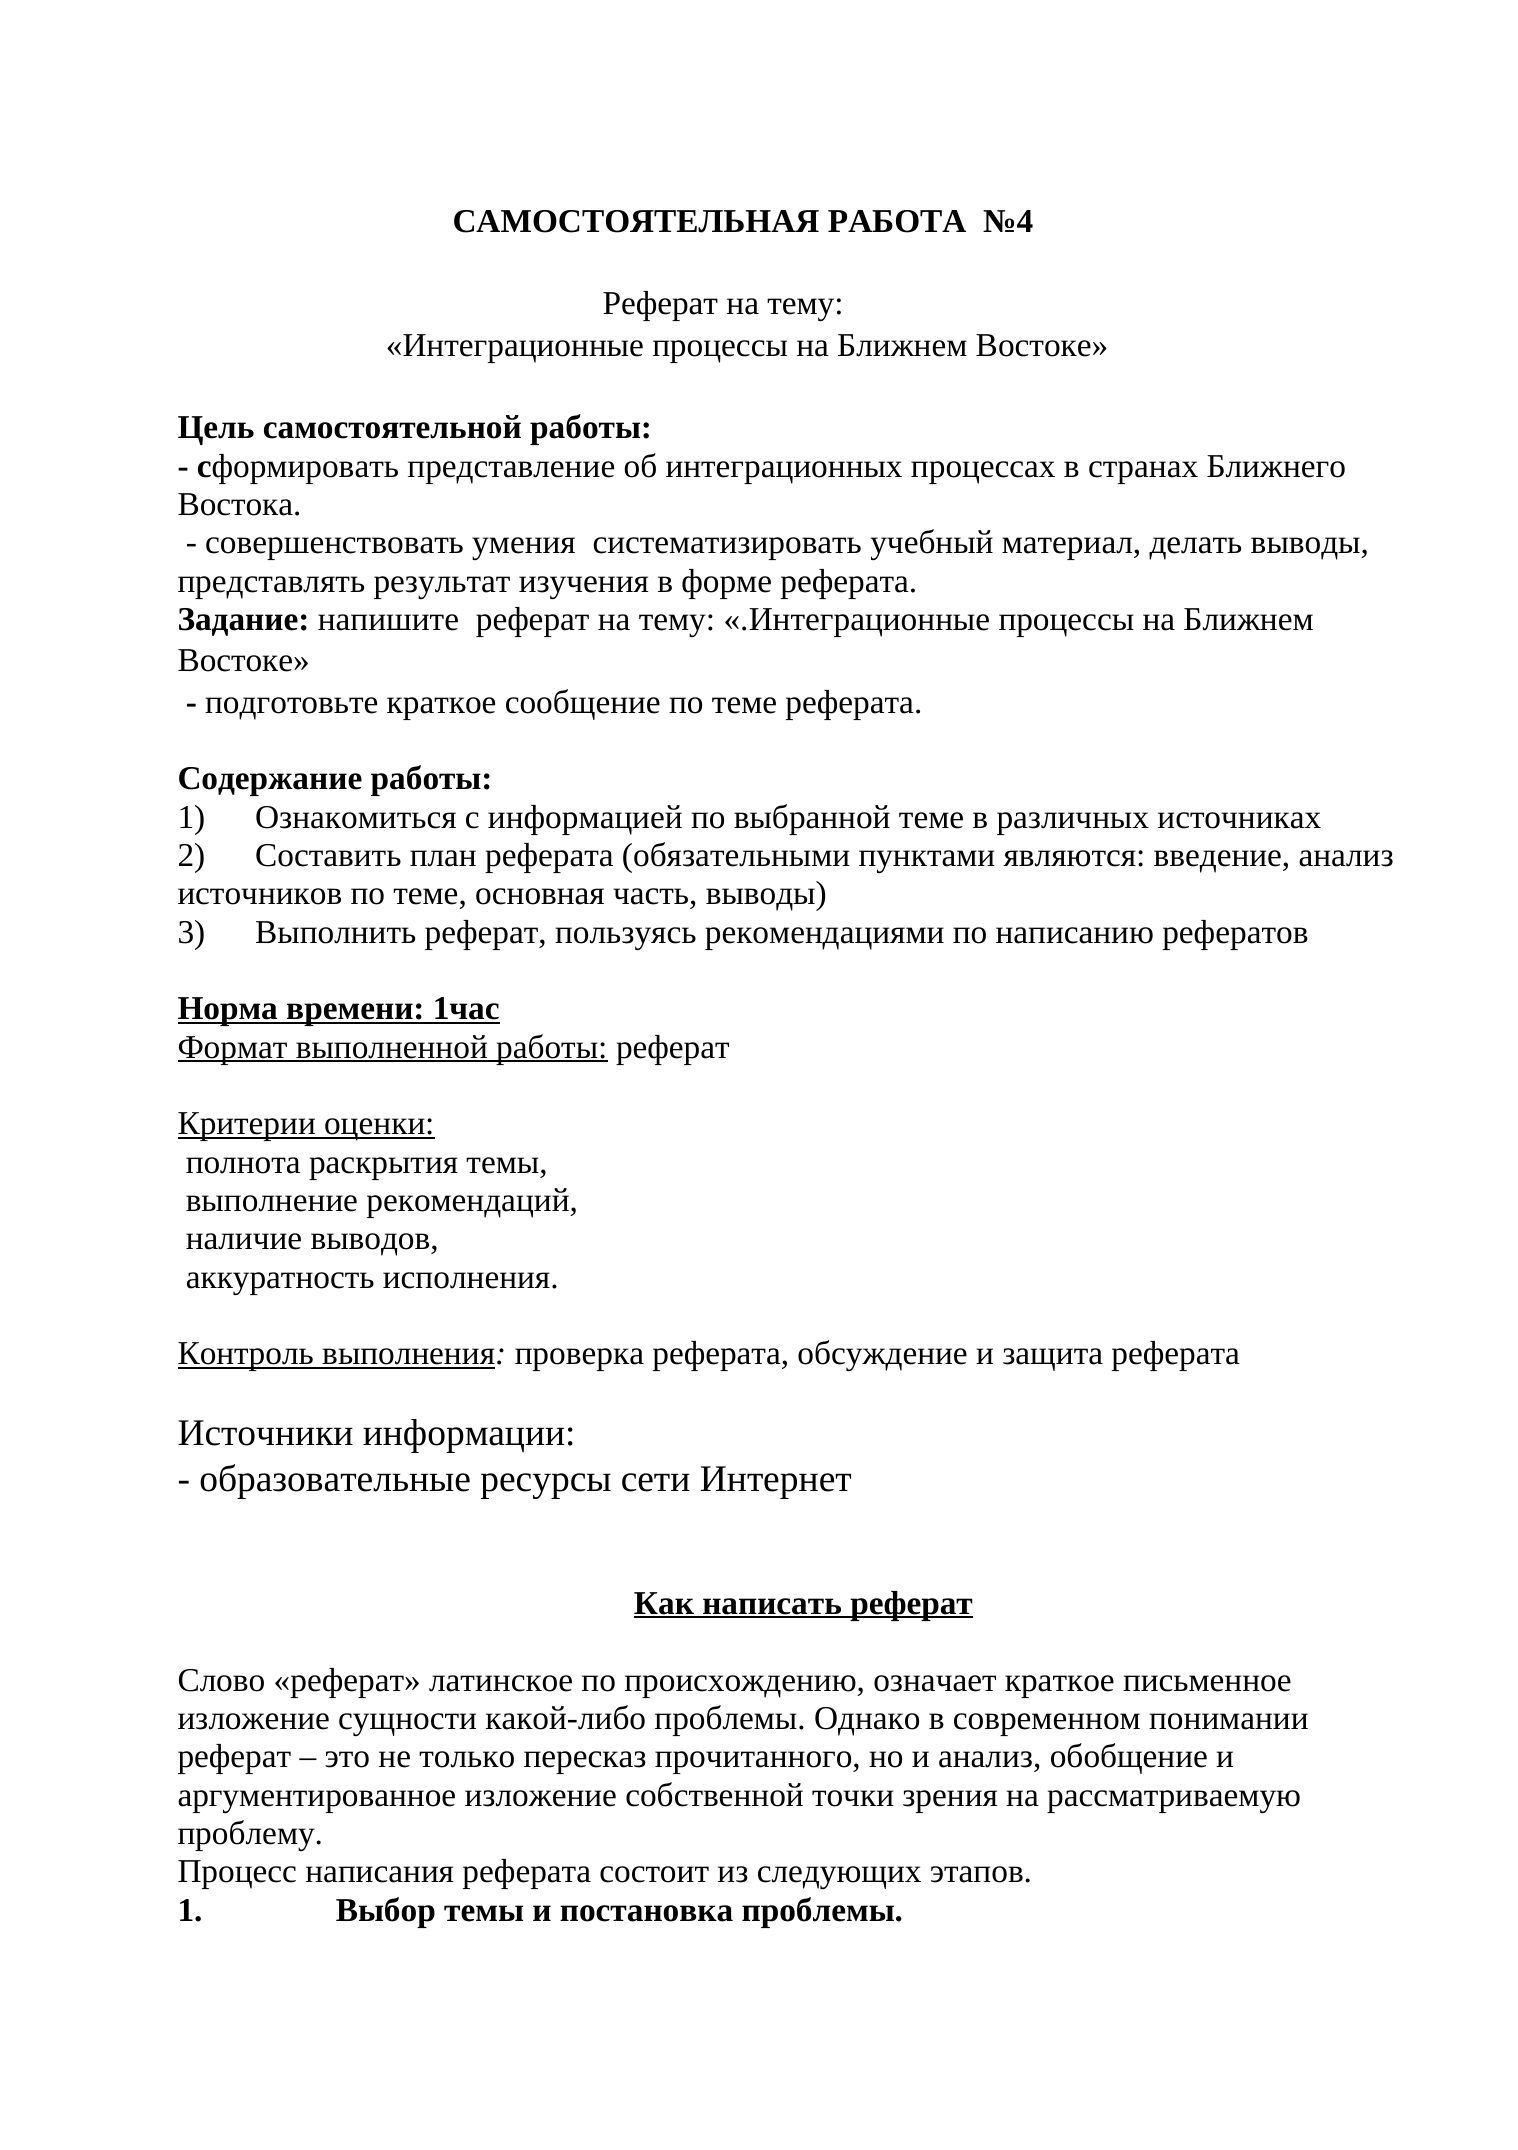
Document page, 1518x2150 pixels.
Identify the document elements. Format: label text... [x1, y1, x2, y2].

text - образовательные ресурсы сети Интернет [177, 1457, 1429, 1500]
text - сформировать представление об интеграционных процессах в странах Ближнего Востока. [177, 446, 1429, 523]
text Задание: напишите реферат на тему: «.Интеграционные процессы на Ближнем Востоке» [177, 599, 1429, 679]
text - совершенствовать умения систематизировать учебный материал, делать выводы, представлять результат изучения в форме реферата. [177, 523, 1429, 599]
text Слово «реферат» латинское по происхождению, означает краткое письменное изложение сущности какой-либо проблемы. Однако в современном понимании реферат – это не только пересказ прочитанного, но и анализ, обобщение и аргументированное изложение собственной точки зрения на рассматриваемую проблему. [177, 1660, 1429, 1851]
text САМОСТОЯТЕЛЬНАЯ РАБОТА №4 [177, 201, 1429, 239]
text 3) Выполнить реферат, пользуясь рекомендациями по написанию рефератов [177, 912, 1429, 950]
text выполнение рекомендаций, [177, 1180, 1429, 1219]
text Реферат на тему: [177, 283, 1429, 322]
text 2) Составить план реферата (обязательными пунктами являются: введение, анализ источников по теме, основная часть, выводы) [177, 835, 1429, 912]
text наличие выводов, [177, 1219, 1429, 1257]
text Содержание работы: [177, 759, 1429, 797]
text аккуратность исполнения. [177, 1257, 1429, 1295]
text Процесс написания реферата состоит из следующих этапов. [177, 1851, 1429, 1890]
text 1) Ознакомиться с информацией по выбранной теме в различных источниках [177, 797, 1429, 835]
text Цель самостоятельной работы: [177, 408, 1429, 446]
text Источники информации: [177, 1410, 1429, 1453]
text Формат выполненной работы: реферат [177, 1027, 1429, 1065]
text 1. Выбор темы и постановка проблемы. [177, 1890, 1429, 1928]
text Как написать реферат [177, 1583, 1429, 1621]
text Норма времени: 1час [177, 989, 1429, 1027]
text Контроль выполнения: проверка реферата, обсуждение и защита реферата [177, 1334, 1429, 1372]
text полнота раскрытия темы, [177, 1142, 1429, 1180]
text «Интеграционные процессы на Ближнем Востоке» [177, 325, 1429, 363]
text - подготовьте краткое сообщение по теме реферата. [177, 682, 1429, 720]
text Критерии оценки: [177, 1104, 1429, 1142]
